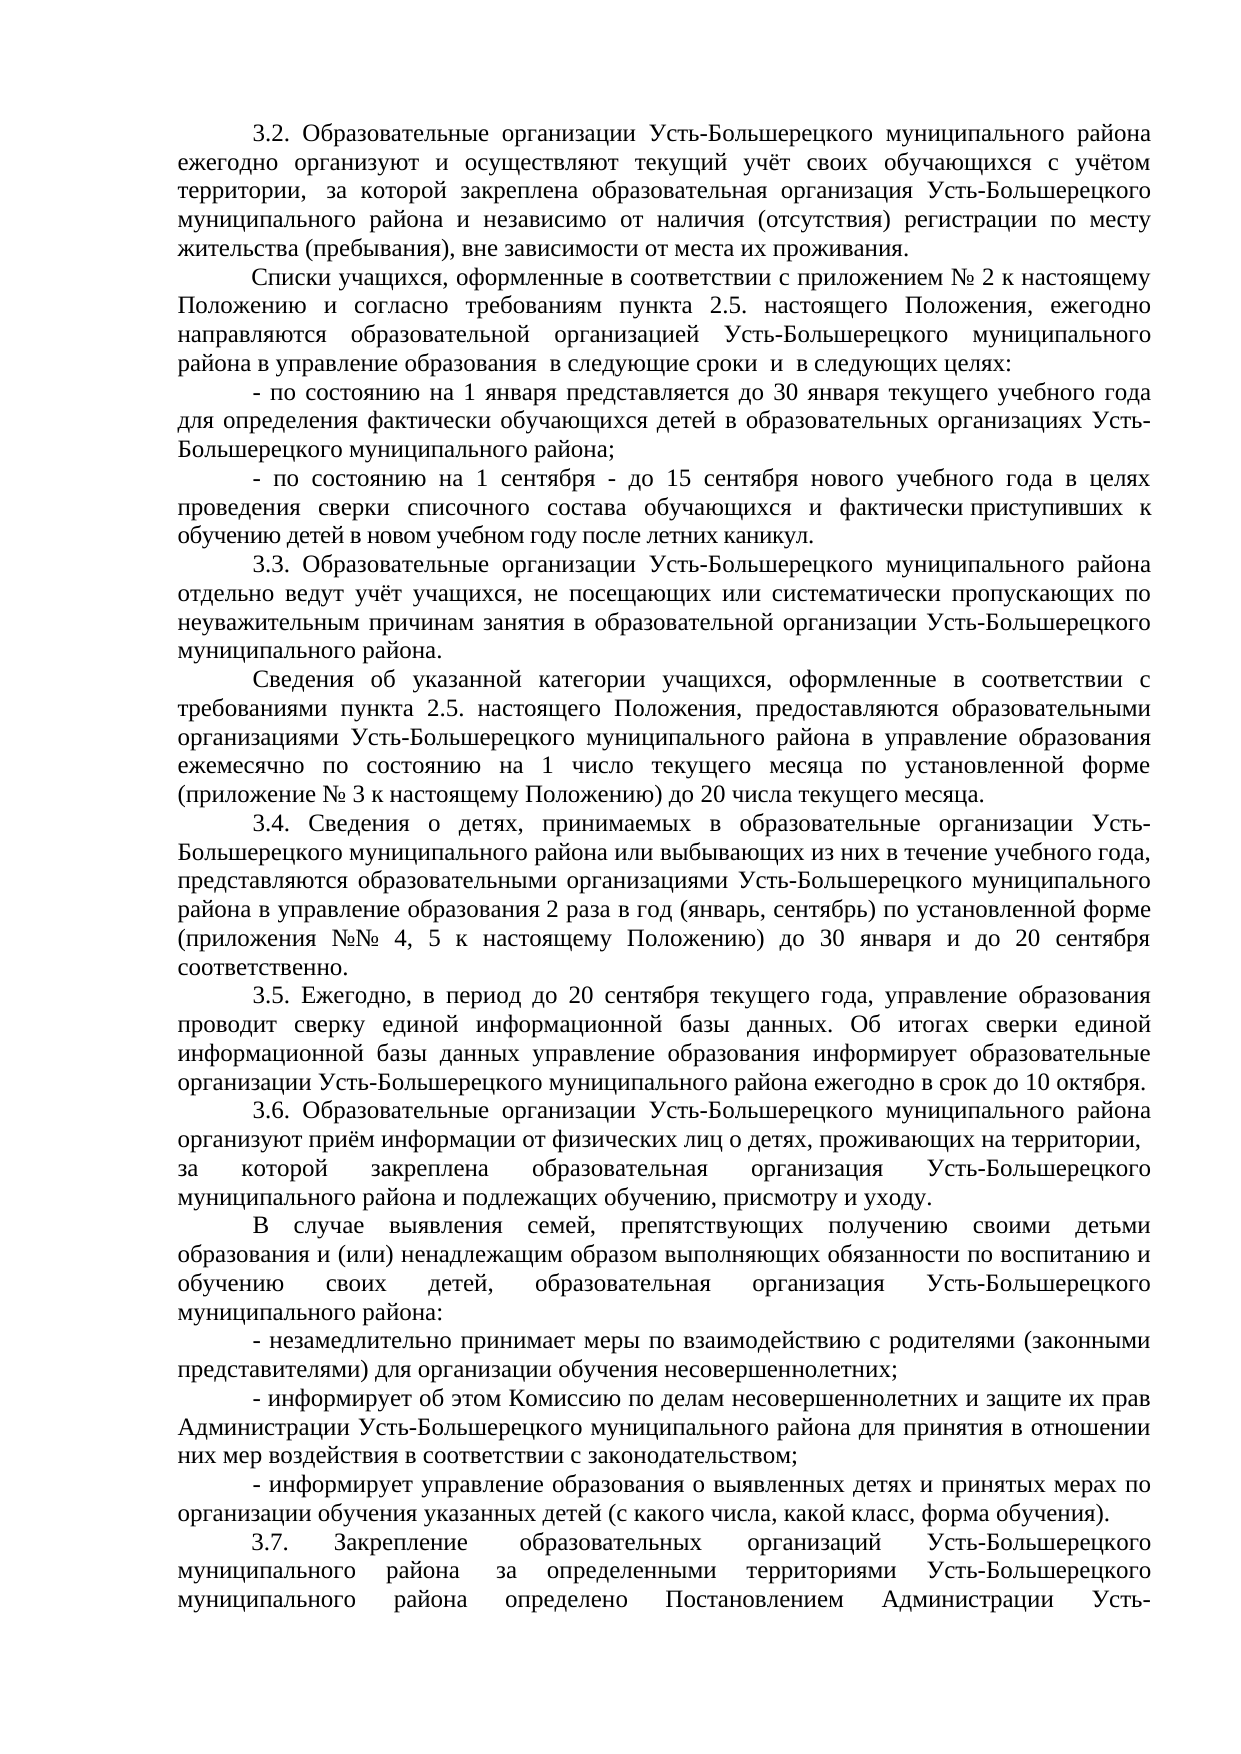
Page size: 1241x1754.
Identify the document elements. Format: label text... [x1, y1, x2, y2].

text - по состоянию на 1 сентября - до 15 сентября нового учебного года в целях проведения сверки списочного состава обучающихся и фактически приступивших к обучению детей в новом учебном году после летних каникул. [177, 463, 1152, 549]
text - незамедлительно принимает меры по взаимодействию с родителями (законными представителями) для организации обучения несовершеннолетних; [177, 1326, 1152, 1383]
text Списки учащихся, оформленные в соответствии с приложением № 2 к настоящему Положению и согласно требованиям пункта 2.5. настоящего Положения, ежегодно направляются образовательной организацией Усть-Большерецкого муниципального района в управление образования в следующие сроки и в следующих целях: [177, 262, 1152, 377]
text - информирует об этом Комиссию по делам несовершеннолетних и защите их прав Администрации Усть-Большерецкого муниципального района для принятия в отношении них мер воздействия в соответствии с законодательством; [177, 1383, 1152, 1469]
text В случае выявления семей, препятствующих получению своими детьми образования и (или) ненадлежащим образом выполняющих обязанности по воспитанию и обучению своих детей, образовательная организация Усть-Большерецкого муниципального района: [177, 1211, 1152, 1326]
text 3.3. Образовательные организации Усть-Большерецкого муниципального района отдельно ведут учёт учащихся, не посещающих или систематически пропускающих по неуважительным причинам занятия в образовательной организации Усть-Большерецкого муниципального района. [177, 549, 1152, 664]
text - по состоянию на 1 января представляется до 30 января текущего учебного года для определения фактически обучающихся детей в образовательных организациях Усть-Большерецкого муниципального района; [177, 377, 1152, 463]
text Сведения об указанной категории учащихся, оформленные в соответствии с требованиями пункта 2.5. настоящего Положения, предоставляются образовательными организациями Усть-Большерецкого муниципального района в управление образования ежемесячно по состоянию на 1 число текущего месяца по установленной форме (приложение № 3 к настоящему Положению) до 20 числа текущего месяца. [177, 664, 1152, 808]
text 3.5. Ежегодно, в период до 20 сентября текущего года, управление образования проводит сверку единой информационной базы данных. Об итогах сверки единой информационной базы данных управление образования информирует образовательные организации Усть-Большерецкого муниципального района ежегодно в срок до 10 октября. [177, 981, 1152, 1096]
text 3.6. Образовательные организации Усть-Большерецкого муниципального района организуют приём информации от физических лиц о детях, проживающих на территории, за которой закреплена образовательная организация Усть-Большерецкого муниципального района и подлежащих обучению, присмотру и уходу. [177, 1096, 1152, 1211]
text - информирует управление образования о выявленных детях и принятых мерах по организации обучения указанных детей (с какого числа, какой класс, форма обучения). [177, 1469, 1152, 1527]
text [177, 1527, 1152, 1613]
text 3.2. Образовательные организации Усть-Большерецкого муниципального района ежегодно организуют и осуществляют текущий учёт своих обучающихся с учётом территории, за которой закреплена образовательная организация Усть-Большерецкого муниципального района и независимо от наличия (отсутствия) регистрации по месту жительства (пребывания), вне зависимости от места их проживания. [177, 118, 1152, 262]
text 3.4. Сведения о детях, принимаемых в образовательные организации Усть-Большерецкого муниципального района или выбывающих из них в течение учебного года, представляются образовательными организациями Усть-Большерецкого муниципального района в управление образования 2 раза в год (январь, сентябрь) по установленной форме (приложения №№ 4, 5 к настоящему Положению) до 30 января и до 20 сентября соответственно. [177, 808, 1152, 981]
